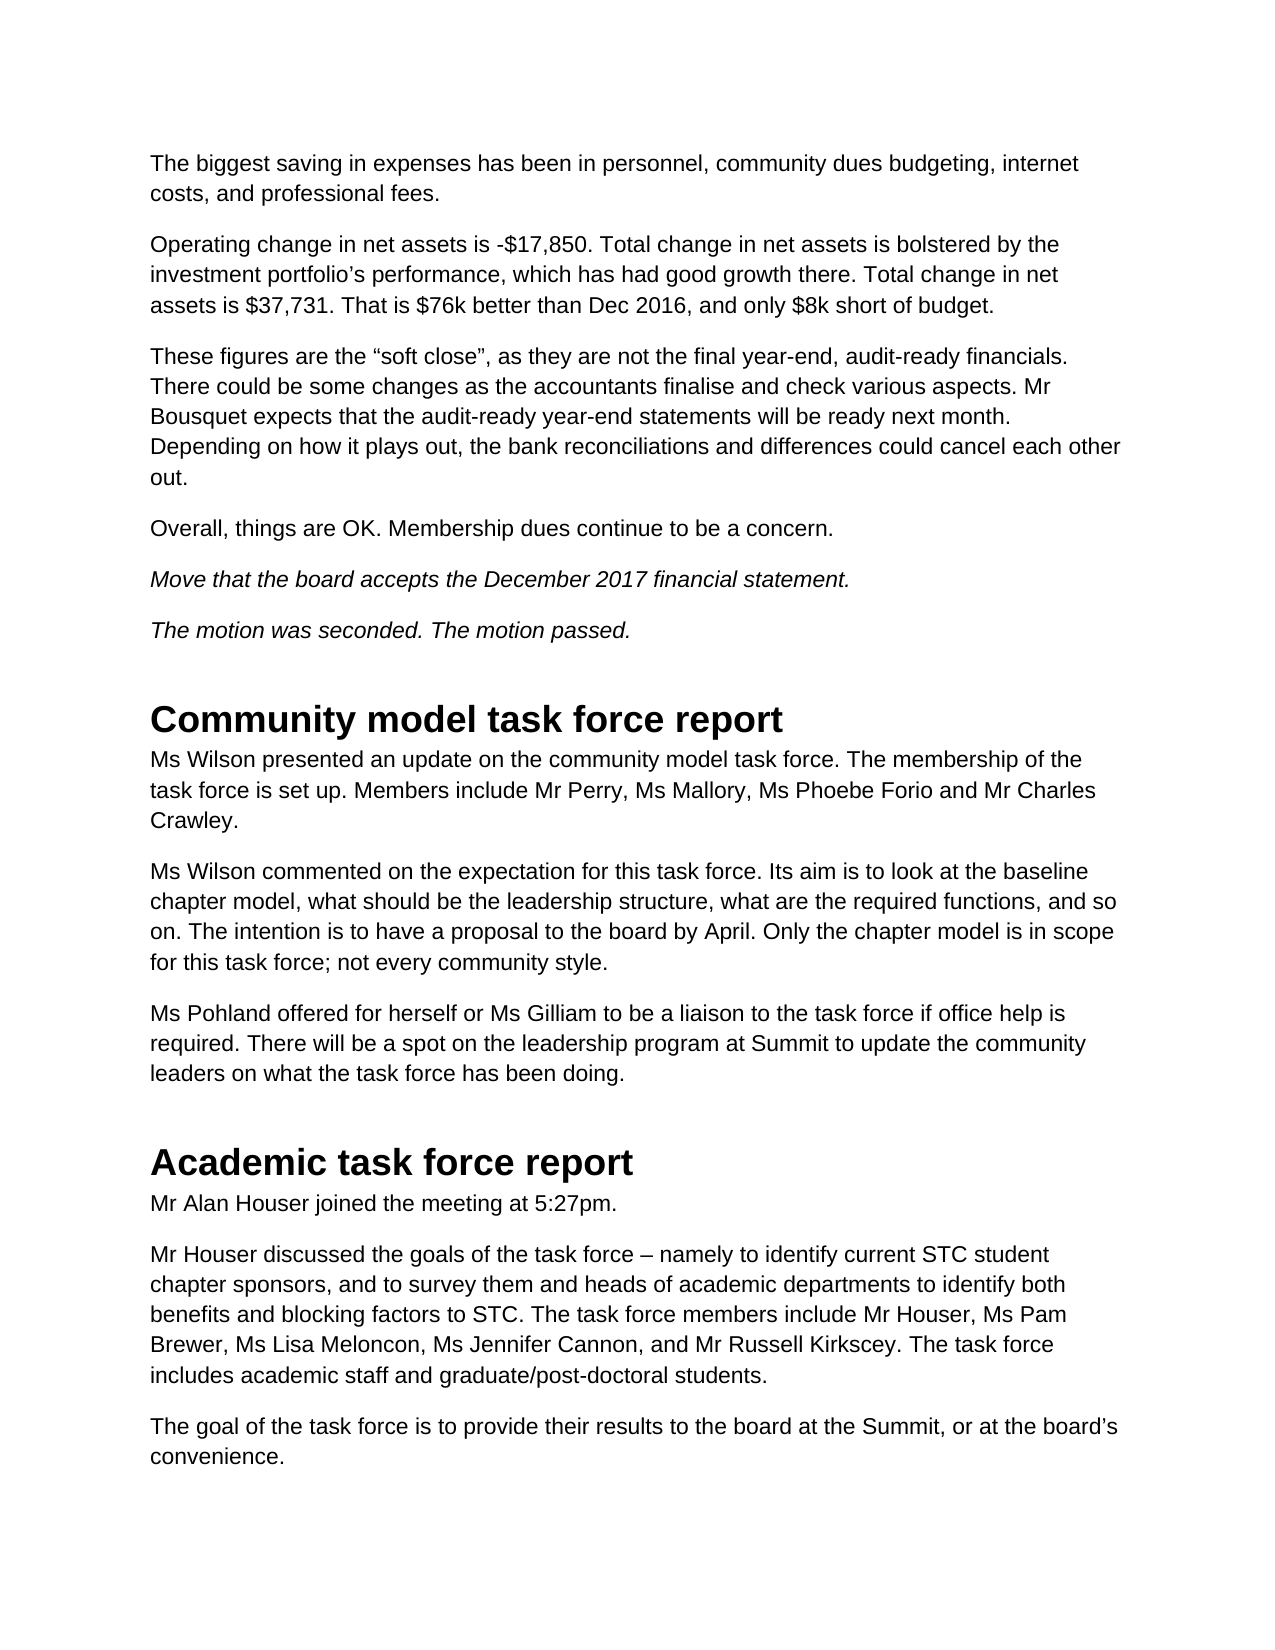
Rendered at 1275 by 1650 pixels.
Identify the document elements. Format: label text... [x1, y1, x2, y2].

text Overall, things are OK. Membership dues continue to be a concern. [150, 514, 1125, 541]
text Move that the board accepts the December 2017 financial statement. [150, 566, 1125, 592]
text Mr Alan Houser joined the meeting at 5:27pm. [150, 1190, 1125, 1216]
text Ms Wilson commented on the expectation for this task force. Its aim is to look at the baseline chapter model, what should be the leadership structure, what are the required functions, and so on. The intention is to have a proposal to the board by April. Only the chapter model is in scope for this task force; not every community style. [150, 858, 1125, 975]
text These figures are the “soft close”, as they are not the final year-end, audit-ready financials. There could be some changes as the accountants finalise and check various aspects. Mr Bousquet expects that the audit-ready year-end statements will be ready next month. Depending on how it plays out, the bank reconciliations and differences could cancel each other out. [150, 343, 1125, 490]
subtitle Academic task force report [150, 1140, 1125, 1183]
text The goal of the task force is to provide their results to the board at the Summit, or at the board’s convenience. [150, 1413, 1125, 1469]
text Ms Wilson presented an update on the community model task force. The membership of the task force is set up. Members include Mr Perry, Ms Mallory, Ms Phoebe Forio and Mr Charles Crawley. [150, 746, 1125, 833]
subtitle Community model task force report [150, 697, 1125, 740]
text The motion was seconded. The motion passed. [150, 617, 1125, 643]
text Operating change in net assets is -$17,850. Total change in net assets is bolstered by the investment portfolio’s performance, which has had good growth there. Total change in net assets is $37,731. That is $76k better than Dec 2016, and only $8k short of budget. [150, 231, 1125, 318]
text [150, 150, 1125, 207]
text Ms Pohland offered for herself or Ms Gilliam to be a liaison to the task force if office help is required. There will be a spot on the leadership program at Summit to update the community leaders on what the task force has been doing. [150, 999, 1125, 1086]
text Mr Houser discussed the goals of the task force – namely to identify current STC student chapter sponsors, and to survey them and heads of academic departments to identify both benefits and blocking factors to STC. The task force members include Mr Houser, Ms Pam Brewer, Ms Lisa Meloncon, Ms Jennifer Cannon, and Mr Russell Kirkscey. The task force includes academic staff and graduate/post-doctoral students. [150, 1241, 1125, 1388]
